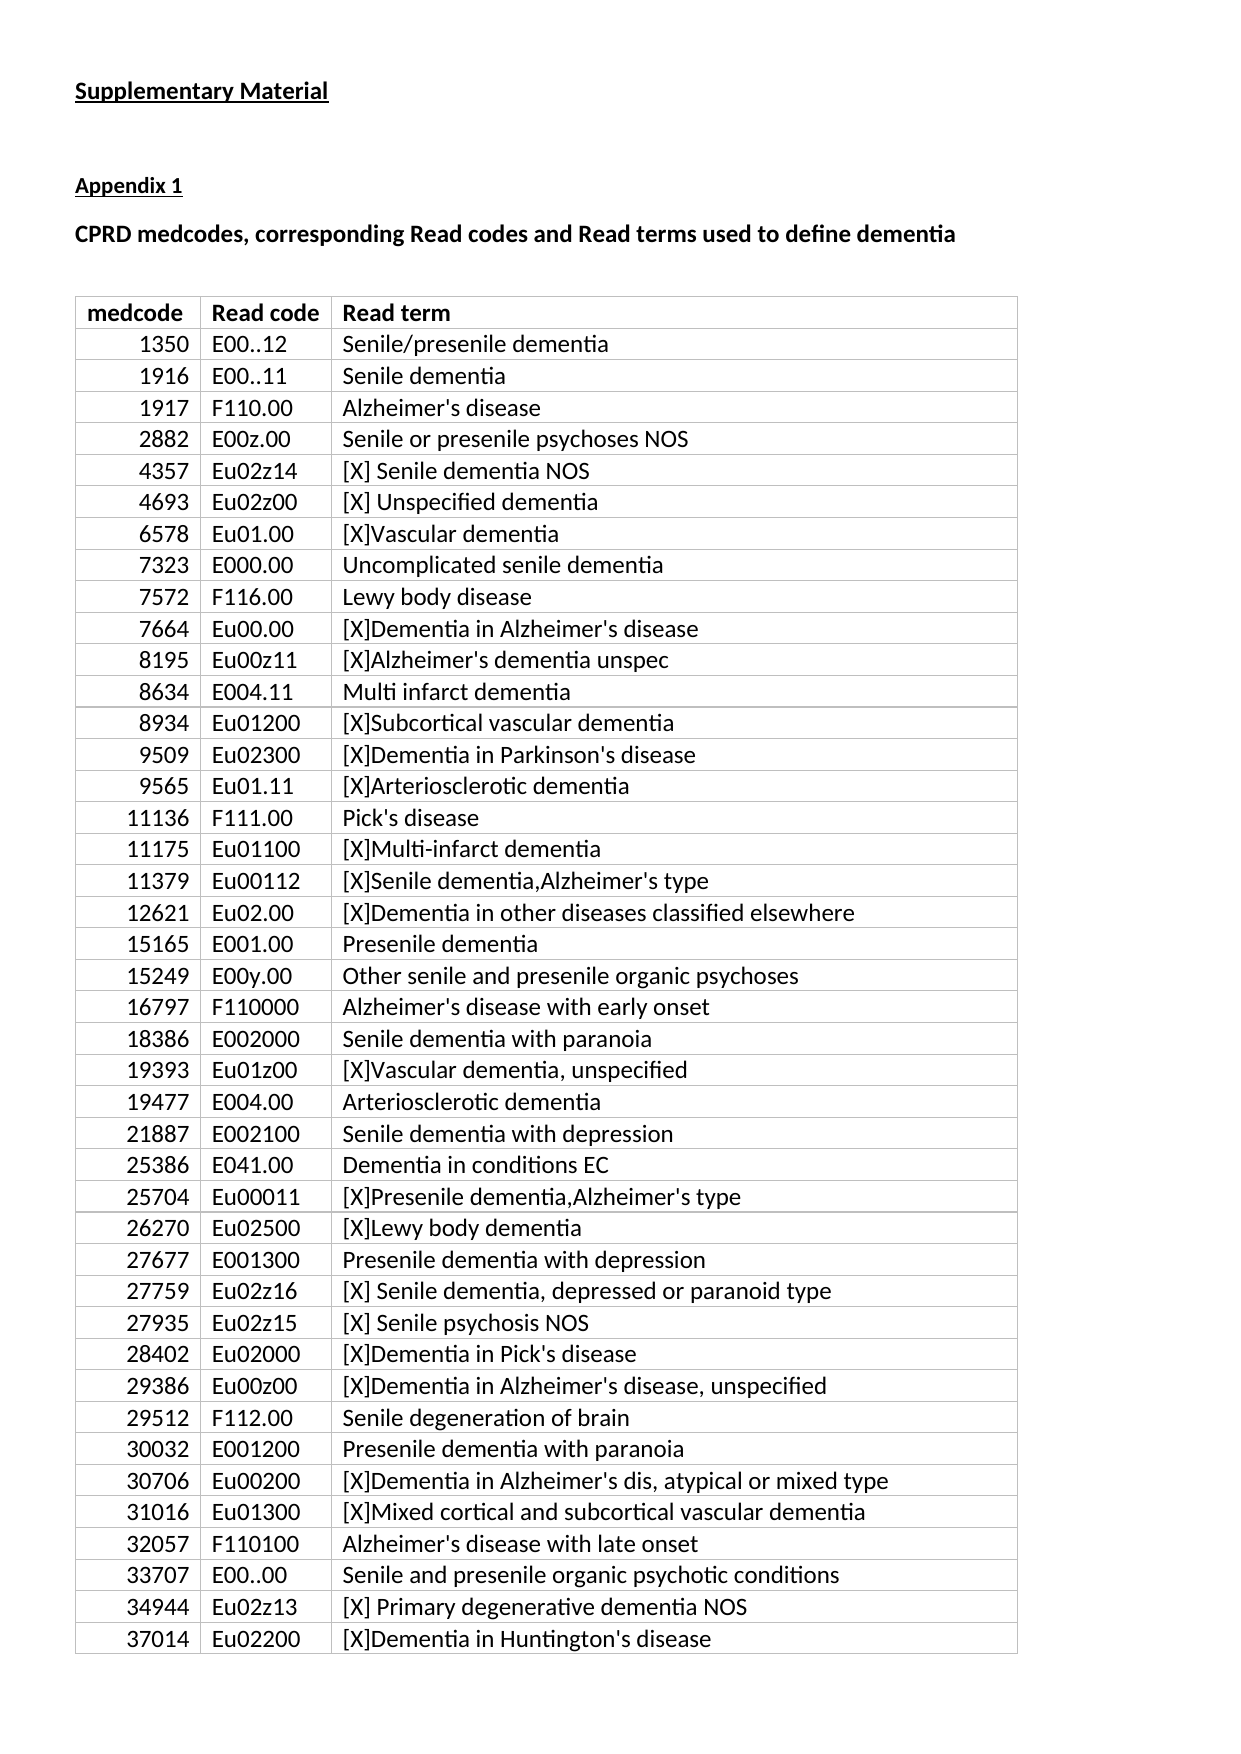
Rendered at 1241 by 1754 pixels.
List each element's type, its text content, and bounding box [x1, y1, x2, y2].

table_cell 8634 [76, 676, 200, 706]
table_cell [X]Dementia in Huntington's disease [332, 1623, 1017, 1653]
table_cell Eu02z15 [201, 1307, 331, 1338]
table_cell E004.00 [201, 1086, 331, 1117]
table_cell 11175 [76, 834, 200, 864]
table_cell Senile or presenile psychoses NOS [332, 423, 1017, 454]
table_cell E00..11 [201, 360, 331, 391]
table_cell [X]Dementia in Pick's disease [332, 1339, 1017, 1369]
table_header Read term [332, 297, 1017, 328]
table_cell [X]Mixed cortical and subcortical vascular dementia [332, 1496, 1017, 1527]
table_header medcode [76, 297, 200, 328]
table_cell E001300 [201, 1244, 331, 1274]
table_cell 15165 [76, 928, 200, 959]
table_cell 7323 [76, 550, 200, 580]
table_cell E00..12 [201, 329, 331, 359]
table_cell 1917 [76, 392, 200, 422]
table_cell 6578 [76, 518, 200, 548]
table_cell [X]Dementia in other diseases classified elsewhere [332, 897, 1017, 927]
table_cell E004.11 [201, 676, 331, 706]
table_cell Eu01200 [201, 708, 331, 738]
table_cell 19393 [76, 1055, 200, 1085]
table_cell [X]Dementia in Parkinson's disease [332, 739, 1017, 769]
table_cell Eu01z00 [201, 1055, 331, 1085]
table_cell [X] Unspecified dementia [332, 486, 1017, 517]
table_cell Senile dementia with paranoia [332, 1023, 1017, 1053]
table_header Read code [201, 297, 331, 328]
table_cell 16797 [76, 991, 200, 1022]
table_cell F111.00 [201, 802, 331, 833]
table_cell Presenile dementia [332, 928, 1017, 959]
table_cell Uncomplicated senile dementia [332, 550, 1017, 580]
table_cell F110100 [201, 1528, 331, 1558]
table_cell Eu01100 [201, 834, 331, 864]
table_cell 15249 [76, 960, 200, 990]
table_cell Eu02z13 [201, 1591, 331, 1622]
table_cell Multi infarct dementia [332, 676, 1017, 706]
table_cell Eu00112 [201, 865, 331, 896]
table_cell 29386 [76, 1370, 200, 1401]
table_cell [X]Vascular dementia, unspecified [332, 1055, 1017, 1085]
table_cell Eu02300 [201, 739, 331, 769]
table_cell 25386 [76, 1149, 200, 1180]
table_cell [X]Subcortical vascular dementia [332, 708, 1017, 738]
table_cell [X] Senile dementia, depressed or paranoid type [332, 1276, 1017, 1306]
table_cell Senile dementia [332, 360, 1017, 391]
table_cell 28402 [76, 1339, 200, 1369]
table_cell 30706 [76, 1465, 200, 1495]
table_cell Presenile dementia with depression [332, 1244, 1017, 1274]
table_cell Eu00011 [201, 1181, 331, 1211]
table_cell Eu00.00 [201, 613, 331, 643]
table_cell E00z.00 [201, 423, 331, 454]
table_cell 1916 [76, 360, 200, 391]
table_cell Dementia in conditions EC [332, 1149, 1017, 1180]
table_cell 11379 [76, 865, 200, 896]
table_cell 31016 [76, 1496, 200, 1527]
table_cell Eu01300 [201, 1496, 331, 1527]
table_cell Alzheimer's disease with early onset [332, 991, 1017, 1022]
table_cell 26270 [76, 1213, 200, 1243]
table_cell Eu02z14 [201, 455, 331, 485]
table_cell 11136 [76, 802, 200, 833]
table_cell 27935 [76, 1307, 200, 1338]
table_cell 29512 [76, 1402, 200, 1432]
table_cell 33707 [76, 1560, 200, 1590]
table_cell Eu02z00 [201, 486, 331, 517]
table_cell E001.00 [201, 928, 331, 959]
table_cell 4693 [76, 486, 200, 517]
table_cell 8195 [76, 644, 200, 675]
table_cell F116.00 [201, 581, 331, 612]
table_cell 34944 [76, 1591, 200, 1622]
text Appendix 1 [75, 171, 1165, 199]
table_cell Eu02.00 [201, 897, 331, 927]
table_cell Eu00z00 [201, 1370, 331, 1401]
table_cell 12621 [76, 897, 200, 927]
table_cell 32057 [76, 1528, 200, 1558]
table_cell Other senile and presenile organic psychoses [332, 960, 1017, 990]
table_cell 27677 [76, 1244, 200, 1274]
table_cell Eu02500 [201, 1213, 331, 1243]
table_cell E002100 [201, 1118, 331, 1148]
table_cell 37014 [76, 1623, 200, 1653]
table_cell Eu01.11 [201, 771, 331, 801]
table_cell 9565 [76, 771, 200, 801]
table_cell Arteriosclerotic dementia [332, 1086, 1017, 1117]
table_cell [X]Lewy body dementia [332, 1213, 1017, 1243]
table_cell E002000 [201, 1023, 331, 1053]
table_cell F110.00 [201, 392, 331, 422]
table_cell [X] Senile dementia NOS [332, 455, 1017, 485]
table_cell 25704 [76, 1181, 200, 1211]
table_cell [X]Alzheimer's dementia unspec [332, 644, 1017, 675]
table_cell F112.00 [201, 1402, 331, 1432]
table_cell [X]Arteriosclerotic dementia [332, 771, 1017, 801]
table_cell 18386 [76, 1023, 200, 1053]
table_cell F110000 [201, 991, 331, 1022]
table_cell Alzheimer's disease with late onset [332, 1528, 1017, 1558]
table_cell Eu02200 [201, 1623, 331, 1653]
table_cell E000.00 [201, 550, 331, 580]
table_cell E041.00 [201, 1149, 331, 1180]
table_cell [X]Dementia in Alzheimer's disease [332, 613, 1017, 643]
table_cell Eu00200 [201, 1465, 331, 1495]
table_cell Senile dementia with depression [332, 1118, 1017, 1148]
table_cell 4357 [76, 455, 200, 485]
table_cell Senile/presenile dementia [332, 329, 1017, 359]
table_cell Lewy body disease [332, 581, 1017, 612]
table_cell Presenile dementia with paranoia [332, 1433, 1017, 1464]
table_cell 9509 [76, 739, 200, 769]
table_cell [X]Vascular dementia [332, 518, 1017, 548]
table_cell E00y.00 [201, 960, 331, 990]
table_cell Senile and presenile organic psychotic conditions [332, 1560, 1017, 1590]
table_cell 30032 [76, 1433, 200, 1464]
table_cell [X] Senile psychosis NOS [332, 1307, 1017, 1338]
table_cell 2882 [76, 423, 200, 454]
table_cell [X] Primary degenerative dementia NOS [332, 1591, 1017, 1622]
table_cell 19477 [76, 1086, 200, 1117]
table_cell [X]Presenile dementia,Alzheimer's type [332, 1181, 1017, 1211]
text Supplementary Material [75, 75, 1165, 106]
table_cell Eu00z11 [201, 644, 331, 675]
table_cell Eu02z16 [201, 1276, 331, 1306]
table_cell Eu01.00 [201, 518, 331, 548]
table_cell 27759 [76, 1276, 200, 1306]
table_cell 7572 [76, 581, 200, 612]
table_cell Senile degeneration of brain [332, 1402, 1017, 1432]
table_cell [X]Dementia in Alzheimer's dis, atypical or mixed type [332, 1465, 1017, 1495]
table_cell [X]Multi-infarct dementia [332, 834, 1017, 864]
table_cell E001200 [201, 1433, 331, 1464]
table_cell 1350 [76, 329, 200, 359]
table_cell 21887 [76, 1118, 200, 1148]
table_cell Eu02000 [201, 1339, 331, 1369]
table_cell [X]Senile dementia,Alzheimer's type [332, 865, 1017, 896]
text CPRD medcodes, corresponding Read codes and Read terms used to define dementia [75, 218, 1165, 249]
table_cell Alzheimer's disease [332, 392, 1017, 422]
table_cell 8934 [76, 708, 200, 738]
table_cell [X]Dementia in Alzheimer's disease, unspecified [332, 1370, 1017, 1401]
table_cell E00..00 [201, 1560, 331, 1590]
table_cell Pick's disease [332, 802, 1017, 833]
table_cell 7664 [76, 613, 200, 643]
